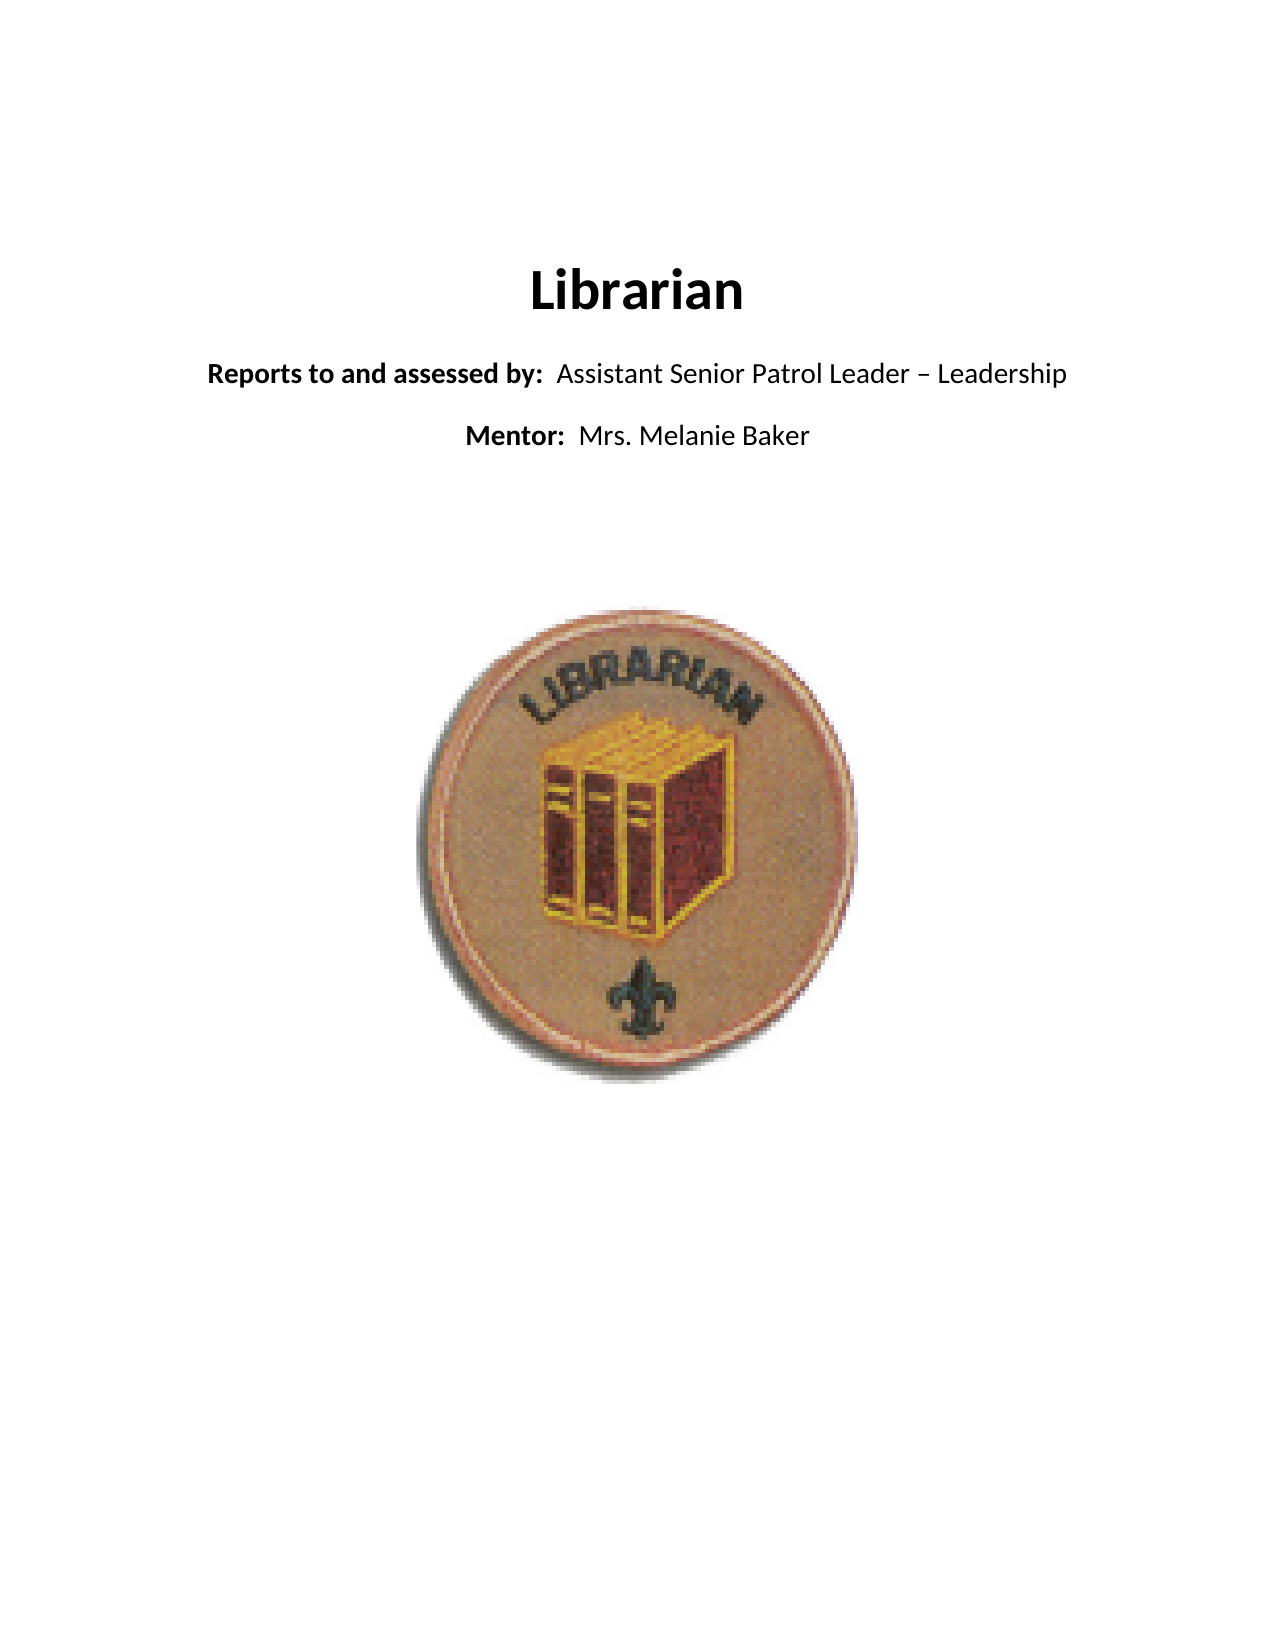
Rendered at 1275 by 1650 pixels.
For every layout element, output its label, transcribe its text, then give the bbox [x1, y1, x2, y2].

text Mentor: Mrs. Melanie Baker [150, 417, 1125, 453]
text Librarian [150, 253, 1125, 324]
text Reports to and assessed by: Assistant Senior Patrol Leader – Leadership [150, 355, 1125, 391]
